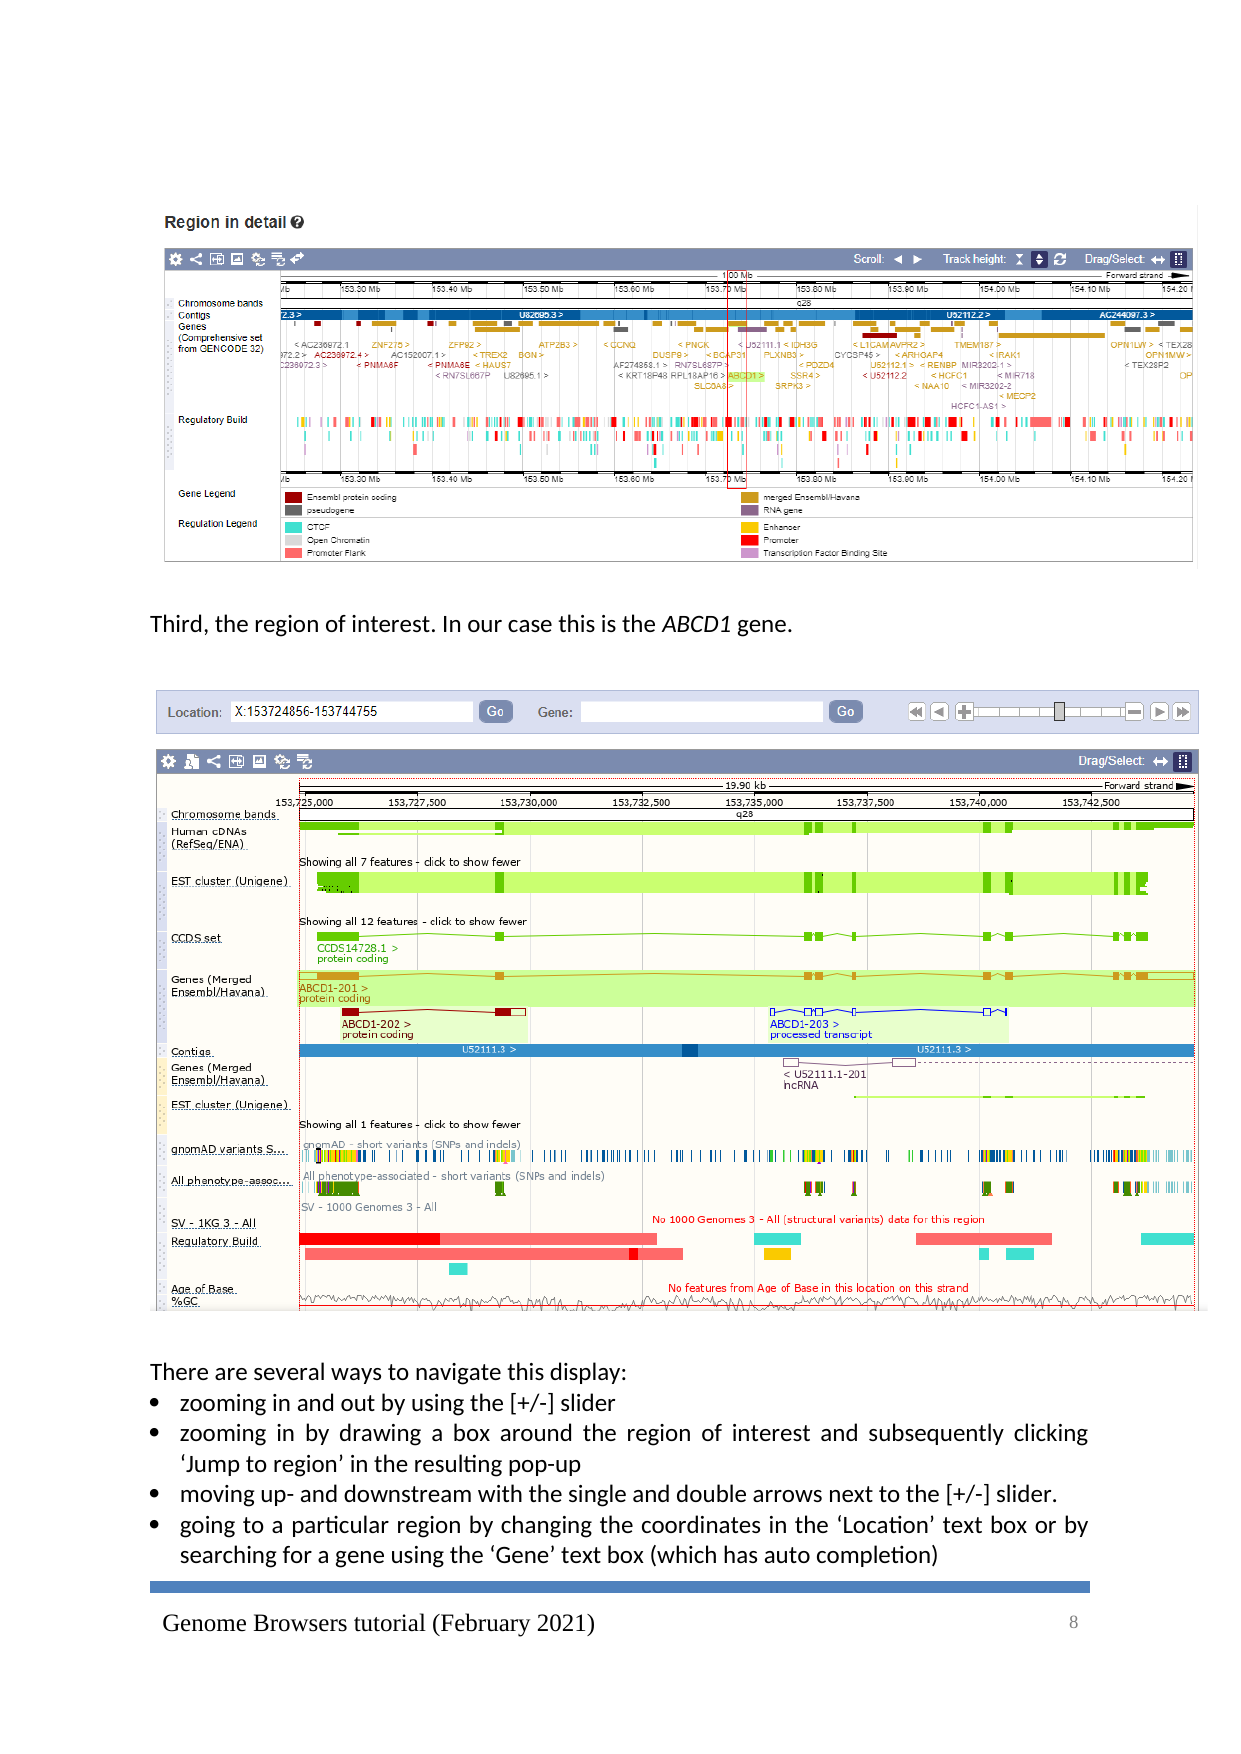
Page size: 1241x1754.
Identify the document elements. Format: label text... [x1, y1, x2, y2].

list going to a particular region by changing the coordinates in the ‘Location’ text box or by searching for a gene using the ‘Gene’ text box (which has auto completion) [150, 1509, 1090, 1570]
list zooming in by drawing a box around the region of interest and subsequently clicking ‘Jump to region’ in the resulting pop-up [150, 1417, 1090, 1478]
picture [159, 205, 1198, 569]
list zooming in and out by using the [+/-] slider [150, 1387, 1090, 1417]
picture [150, 684, 1208, 1311]
list moving up- and downstream with the single and double arrows next to the [+/-] slider. [150, 1478, 1090, 1509]
text Third, the region of interest. In our case this is the ABCD1 gene. [150, 608, 1090, 638]
text There are several ways to navigate this display: [150, 1356, 1090, 1387]
